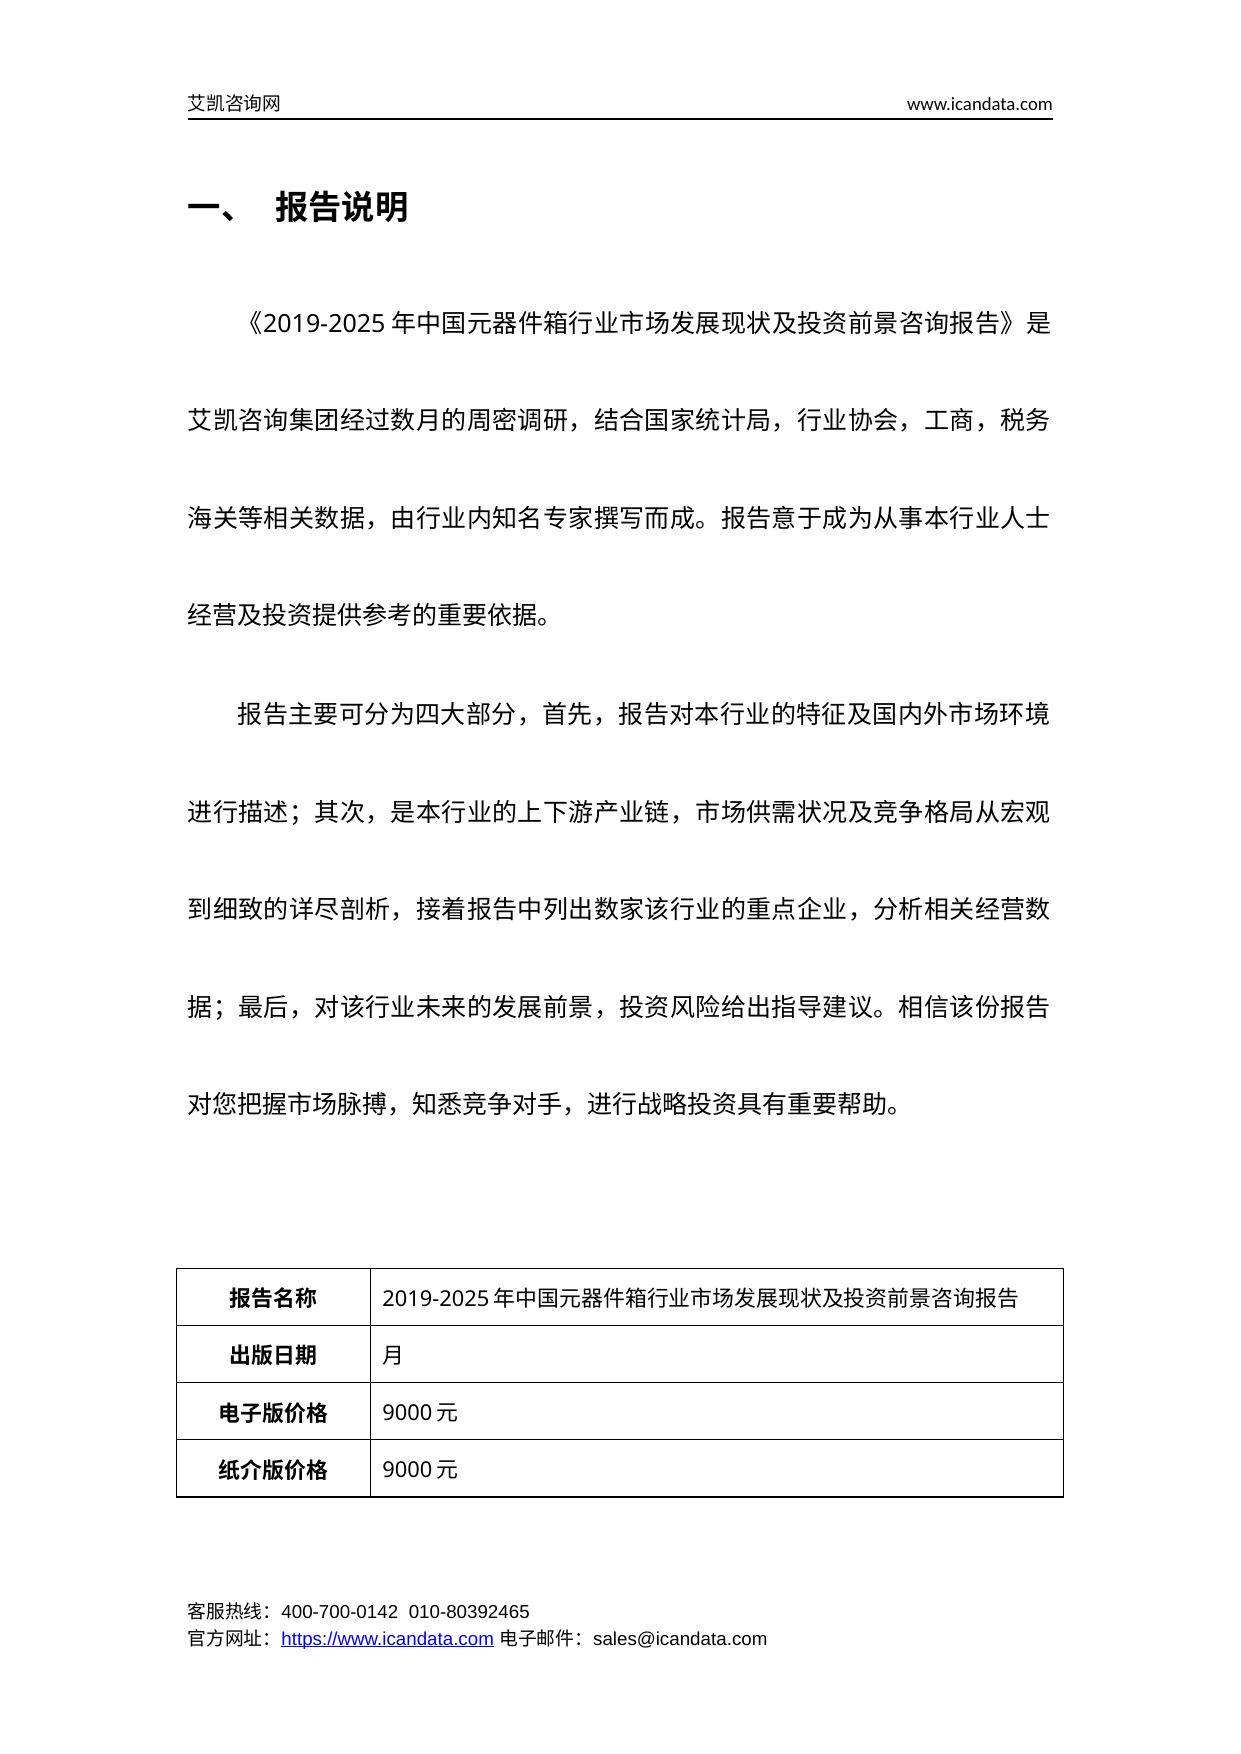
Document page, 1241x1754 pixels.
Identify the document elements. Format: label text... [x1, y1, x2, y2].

table_cell 电子版价格 [177, 1383, 370, 1439]
table_header 2019-2025年中国元器件箱行业市场发展现状及投资前景咨询报告 [371, 1269, 1063, 1325]
table_cell 出版日期 [177, 1326, 370, 1382]
table_cell 月 [371, 1326, 1063, 1382]
subtitle 报告说明 [187, 172, 1053, 237]
table_cell 9000元 [371, 1383, 1063, 1439]
table_cell 9000元 [371, 1440, 1063, 1496]
table_header 报告名称 [177, 1269, 370, 1325]
table_cell 纸介版价格 [177, 1440, 370, 1496]
text 《2019-2025年中国元器件箱行业市场发展现状及投资前景咨询报告》是艾凯咨询集团经过数月的周密调研，结合国家统计局，行业协会，工商，税务海关等相关数据，由行业内知名专家撰写而成。报告意于成为从事本行业人士经营及投资提供参考的重要依据。 [187, 289, 1053, 646]
text 报告主要可分为四大部分，首先，报告对本行业的特征及国内外市场环境进行描述；其次，是本行业的上下游产业链，市场供需状况及竞争格局从宏观到细致的详尽剖析，接着报告中列出数家该行业的重点企业，分析相关经营数据；最后，对该行业未来的发展前景，投资风险给出指导建议。相信该份报告对您把握市场脉搏，知悉竞争对手，进行战略投资具有重要帮助。 [187, 681, 1053, 1136]
